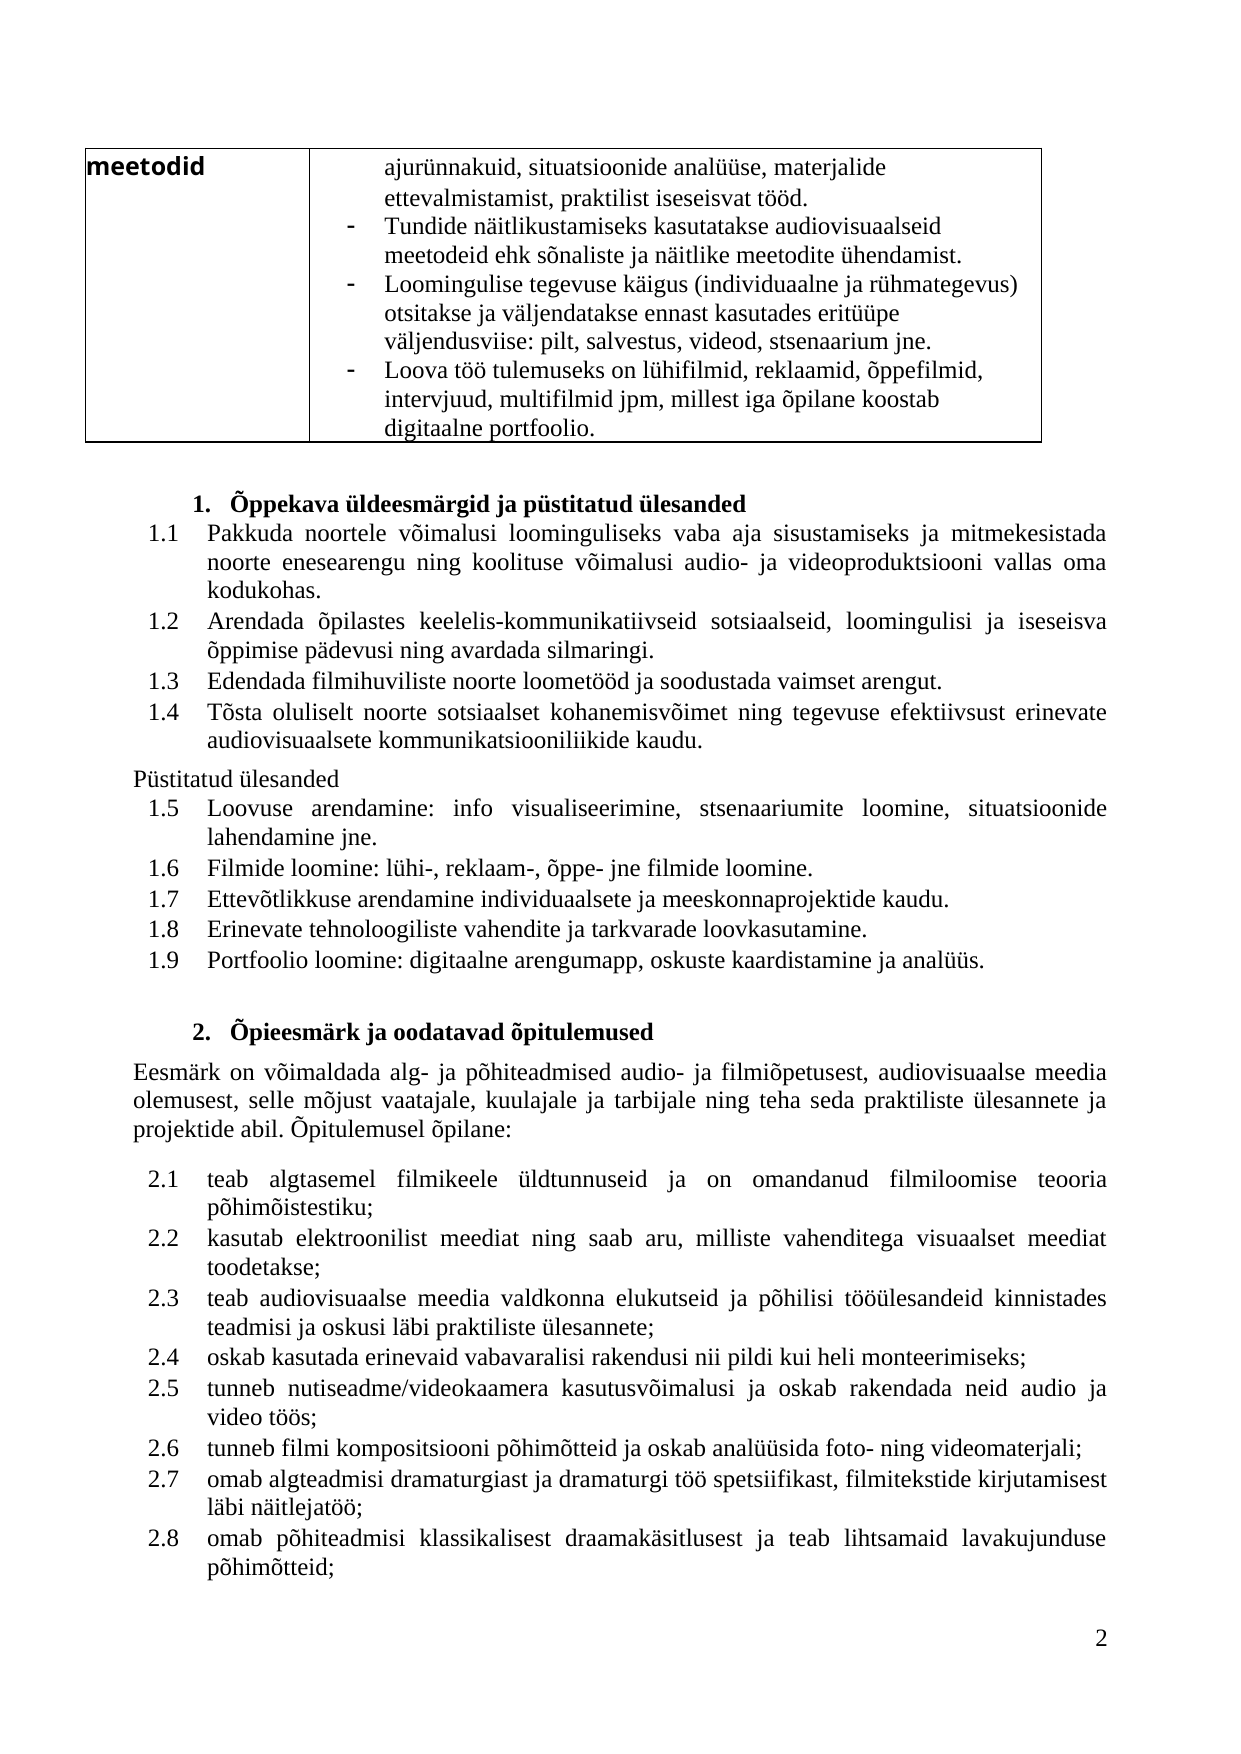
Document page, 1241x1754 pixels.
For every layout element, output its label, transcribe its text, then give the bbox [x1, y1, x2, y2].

subtitle Õppekava üldeesmärgid ja püstitatud ülesanded [192, 489, 1107, 518]
list Arendada õpilastes keelelis-kommunikatiivseid sotsiaalseid, loomingulisi ja iseseisva õppimise pädevusi ning avardada silmaringi. [148, 606, 1107, 664]
subtitle 2.2 kasutab elektroonilist meediat ning saab aru, milliste vahenditega visuaalset meediat toodetakse; [148, 1223, 1107, 1281]
subtitle Ettevõtlikkuse arendamine individuaalsete ja meeskonnaprojektide kaudu. [148, 884, 1107, 912]
subtitle Õpieesmärk ja oodatavad õpitulemused [192, 1017, 1107, 1046]
subtitle 2.1 teab algtasemel filmikeele üldtunnuseid ja on omandanud filmiloomise teooria põhimõistestiku; [148, 1164, 1107, 1221]
subtitle Filmide loomine: lühi-, reklaam-, õppe- jne filmide loomine. [148, 853, 1107, 882]
subtitle 2.4 oskab kasutada erinevaid vabavaralisi rakendusi nii pildi kui heli monteerimiseks; [148, 1342, 1107, 1371]
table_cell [86, 149, 309, 441]
text Püstitatud ülesanded [133, 764, 1107, 793]
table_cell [310, 149, 1041, 441]
subtitle Loovuse arendamine: info visualiseerimine, stsenaariumite loomine, situatsioonide lahendamine jne. [148, 793, 1107, 851]
subtitle 2.6 tunneb filmi kompositsiooni põhimõtteid ja oskab analüüsida foto- ning videomaterjali; [148, 1433, 1107, 1462]
list Edendada filmihuviliste noorte loometööd ja soodustada vaimset arengut. [148, 666, 1107, 694]
subtitle 2.5 tunneb nutiseadme/videokaamera kasutusvõimalusi ja oskab rakendada neid audio ja video töös; [148, 1373, 1107, 1431]
text Eesmärk on võimaldada alg- ja põhiteadmised audio- ja filmiõpetusest, audiovisuaalse meedia olemusest, selle mõjust vaatajale, kuulajale ja tarbijale ning teha seda praktiliste ülesannete ja projektide abil. Õpitulemusel õpilane: [133, 1057, 1107, 1143]
subtitle 2.3 teab audiovisuaalse meedia valdkonna elukutseid ja põhilisi tööülesandeid kinnistades teadmisi ja oskusi läbi praktiliste ülesannete; [148, 1283, 1107, 1340]
subtitle Portfoolio loomine: digitaalne arengumapp, oskuste kaardistamine ja analüüs. [148, 945, 1107, 974]
list Tõsta oluliselt noorte sotsiaalset kohanemisvõimet ning tegevuse efektiivsust erinevate audiovisuaalsete kommunikatsiooniliikide kaudu. [148, 697, 1107, 754]
list Pakkuda noortele võimalusi loominguliseks vaba aja sisustamiseks ja mitmekesistada noorte enesearengu ning koolituse võimalusi audio- ja videoproduktsiooni vallas oma kodukohas. [148, 518, 1107, 604]
subtitle omab põhiteadmisi klassikalisest draamakäsitlusest ja teab lihtsamaid lavakujunduse põhimõtteid; [148, 1523, 1107, 1581]
subtitle Erinevate tehnoloogiliste vahendite ja tarkvarade loovkasutamine. [148, 914, 1107, 943]
subtitle 2.7 omab algteadmisi dramaturgiast ja dramaturgi töö spetsiifikast, filmitekstide kirjutamisest läbi näitlejatöö; [148, 1464, 1107, 1521]
